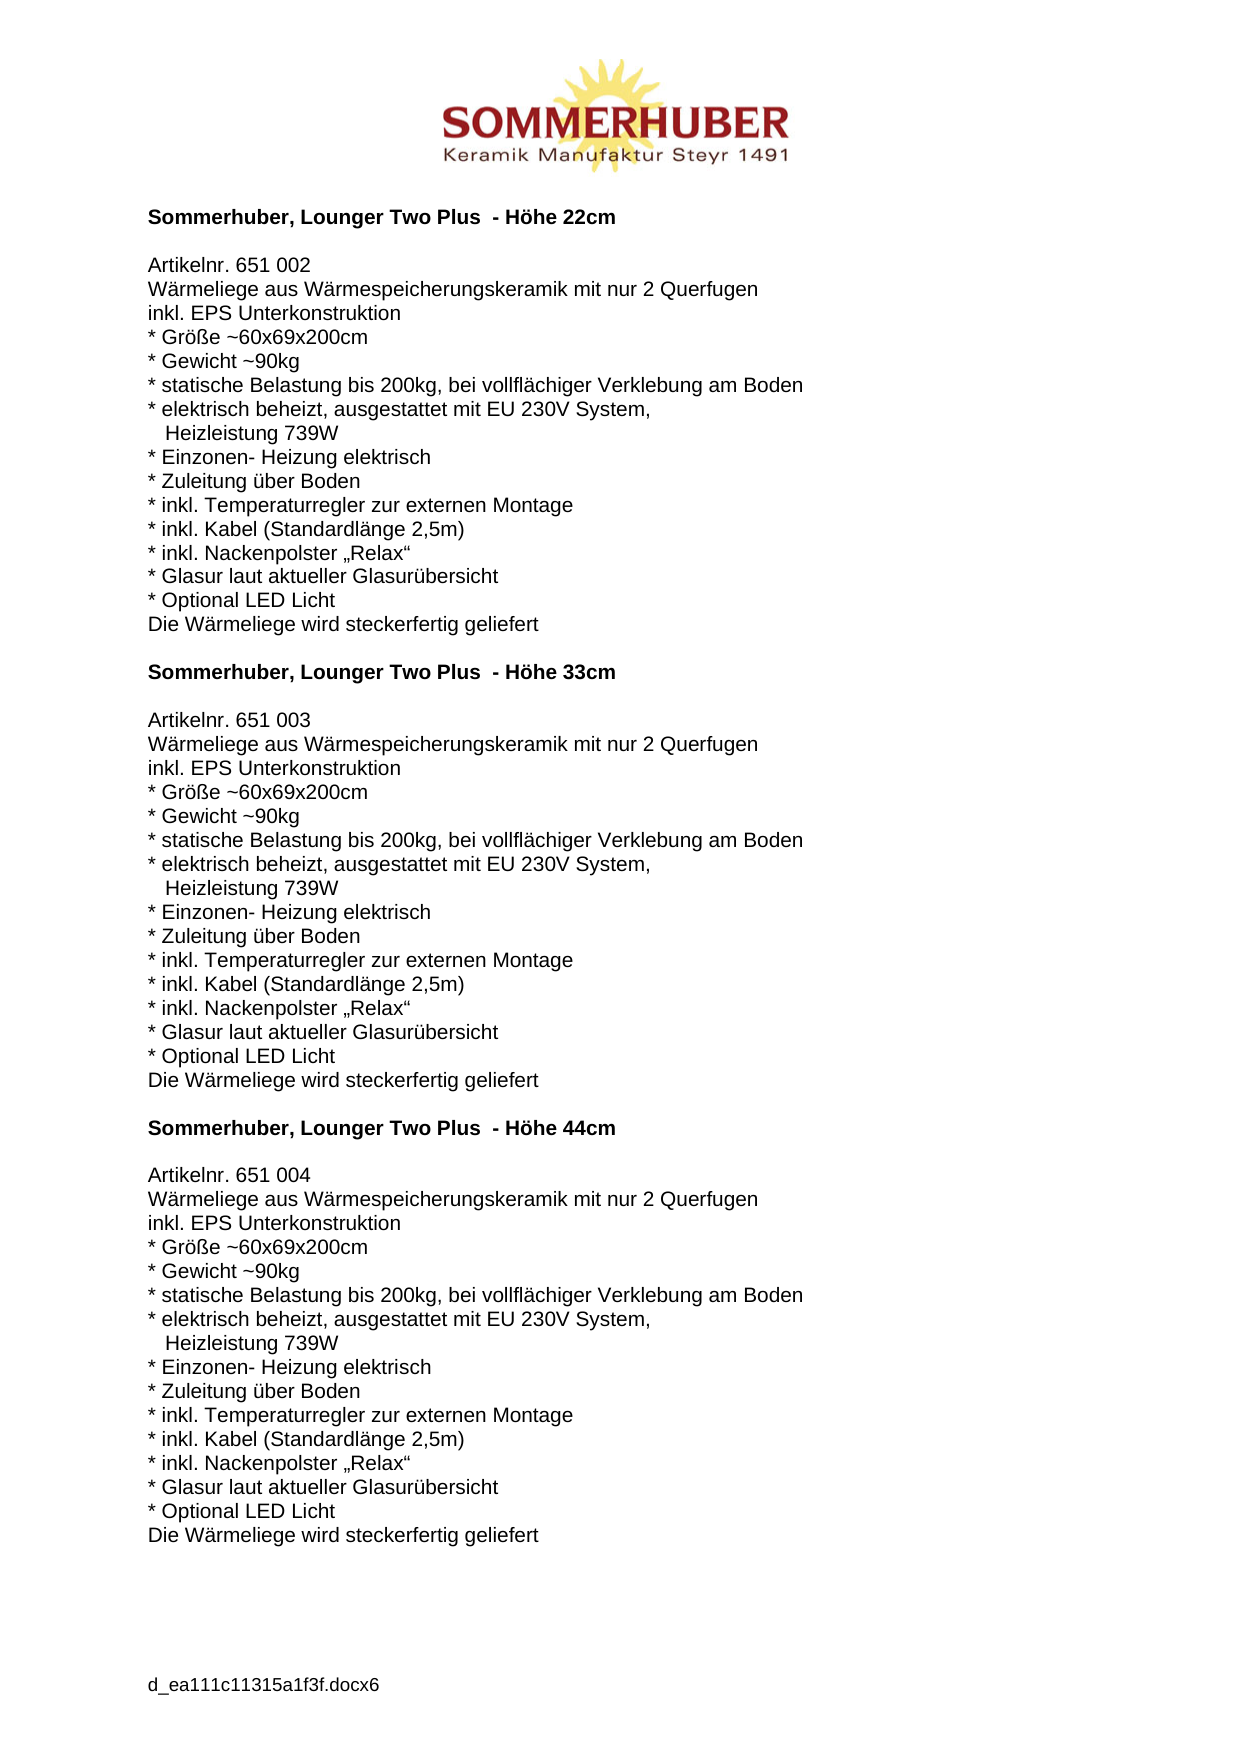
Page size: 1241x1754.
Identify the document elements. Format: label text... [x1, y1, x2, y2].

text * Einzonen- Heizung elektrisch [148, 444, 1092, 468]
text * Optional LED Licht [148, 588, 1092, 612]
text Die Wärmeliege wird steckerfertig geliefert [148, 1523, 1092, 1547]
text * Gewicht ~90kg * statische Belastung bis 200kg, bei vollflächiger Verklebung am Boden [148, 349, 1092, 397]
text * inkl. Temperaturregler zur externen Montage [148, 1403, 1092, 1427]
text Die Wärmeliege wird steckerfertig geliefert [148, 1067, 1092, 1091]
text * Zuleitung über Boden [148, 924, 1092, 948]
text * Gewicht ~90kg * statische Belastung bis 200kg, bei vollflächiger Verklebung am Boden [148, 804, 1092, 852]
text * Glasur laut aktueller Glasurübersicht [148, 564, 1092, 588]
text Wärmeliege aus Wärmespeicherungskeramik mit nur 2 Querfugen inkl. EPS Unterkonstruktion [148, 277, 1092, 325]
text * Glasur laut aktueller Glasurübersicht [148, 1019, 1092, 1043]
text * inkl. Kabel (Standardlänge 2,5m) * inkl. Nackenpolster „Relax“ [148, 516, 1092, 564]
text Artikelnr. 651 004 [148, 1163, 1092, 1187]
text * inkl. Kabel (Standardlänge 2,5m) * inkl. Nackenpolster „Relax“ [148, 972, 1092, 1019]
text * Zuleitung über Boden [148, 468, 1092, 492]
text Artikelnr. 651 003 [148, 708, 1092, 732]
text * Einzonen- Heizung elektrisch [148, 1355, 1092, 1379]
text Wärmeliege aus Wärmespeicherungskeramik mit nur 2 Querfugen inkl. EPS Unterkonstruktion [148, 1187, 1092, 1235]
text * inkl. Temperaturregler zur externen Montage [148, 948, 1092, 972]
text Heizleistung 739W [148, 876, 1092, 900]
text * Größe ~60x69x200cm [148, 780, 1092, 804]
text Sommerhuber, Lounger Two Plus - Höhe 44cm [148, 1115, 1092, 1139]
text * Größe ~60x69x200cm [148, 325, 1092, 349]
text * Einzonen- Heizung elektrisch [148, 900, 1092, 924]
text * Größe ~60x69x200cm [148, 1235, 1092, 1259]
picture [443, 59, 797, 177]
text * Zuleitung über Boden [148, 1379, 1092, 1403]
text Heizleistung 739W [148, 421, 1092, 444]
text Artikelnr. 651 002 [148, 253, 1092, 277]
text * Glasur laut aktueller Glasurübersicht [148, 1475, 1092, 1499]
text Sommerhuber, Lounger Two Plus - Höhe 33cm [148, 660, 1092, 684]
text * Optional LED Licht [148, 1043, 1092, 1067]
text * inkl. Kabel (Standardlänge 2,5m) * inkl. Nackenpolster „Relax“ [148, 1427, 1092, 1475]
text * Optional LED Licht [148, 1499, 1092, 1523]
text * elektrisch beheizt, ausgestattet mit EU 230V System, [148, 1307, 1092, 1331]
text * elektrisch beheizt, ausgestattet mit EU 230V System, [148, 397, 1092, 421]
text * elektrisch beheizt, ausgestattet mit EU 230V System, [148, 852, 1092, 876]
text Sommerhuber, Lounger Two Plus - Höhe 22cm [148, 205, 1092, 229]
text Heizleistung 739W [148, 1331, 1092, 1355]
text Die Wärmeliege wird steckerfertig geliefert [148, 612, 1092, 636]
text * Gewicht ~90kg * statische Belastung bis 200kg, bei vollflächiger Verklebung am Boden [148, 1259, 1092, 1307]
text * inkl. Temperaturregler zur externen Montage [148, 492, 1092, 516]
text Wärmeliege aus Wärmespeicherungskeramik mit nur 2 Querfugen inkl. EPS Unterkonstruktion [148, 732, 1092, 780]
